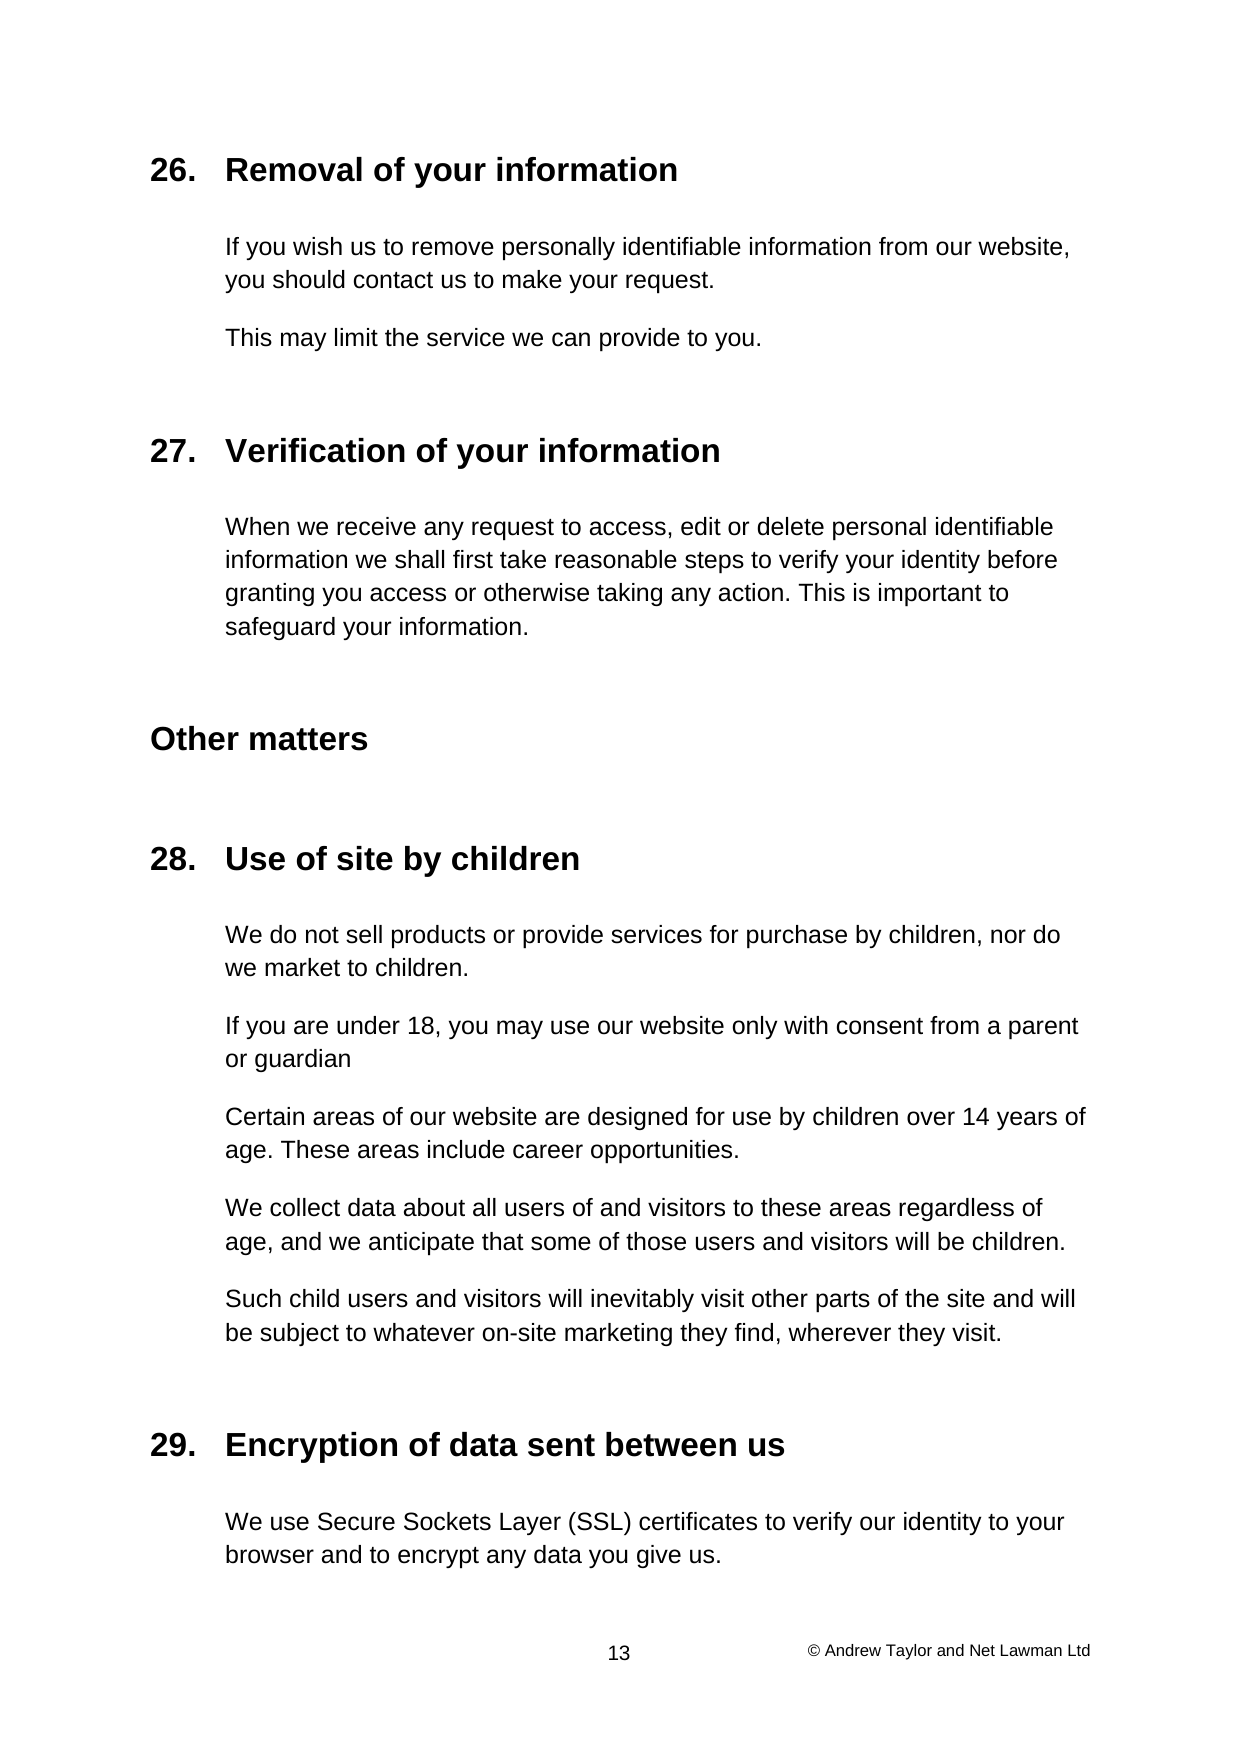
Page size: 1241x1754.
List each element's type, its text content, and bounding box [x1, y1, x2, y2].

subtitle Other matters [150, 719, 1090, 758]
text Use of site by children [150, 839, 1090, 877]
text We do not sell products or provide services for purchase by children, nor do we market to children. [225, 920, 1090, 982]
text Verification of your information [150, 431, 1090, 469]
text Encryption of data sent between us [150, 1426, 1090, 1464]
text If you are under 18, you may use our website only with consent from a parent or guardian [225, 1011, 1090, 1073]
text When we receive any request to access, edit or delete personal identifiable information we shall first take reasonable steps to verify your identity before granting you access or otherwise taking any action. This is important to safeguard your information. [225, 512, 1090, 640]
text We use Secure Sockets Layer (SSL) certificates to verify our identity to your browser and to encrypt any data you give us. [225, 1507, 1090, 1569]
text If you wish us to remove personally identifiable information from our website, you should contact us to make your request. [225, 232, 1090, 293]
text We collect data about all users of and visitors to these areas regardless of age, and we anticipate that some of those users and visitors will be children. [225, 1193, 1090, 1255]
text Such child users and visitors will inevitably visit other parts of the site and will be subject to whatever on-site marketing they find, wherever they visit. [225, 1284, 1090, 1346]
text This may limit the service we can provide to you. [225, 323, 1090, 351]
text Removal of your information [150, 150, 1090, 188]
text Certain areas of our website are designed for use by children over 14 years of age. These areas include career opportunities. [225, 1102, 1090, 1164]
